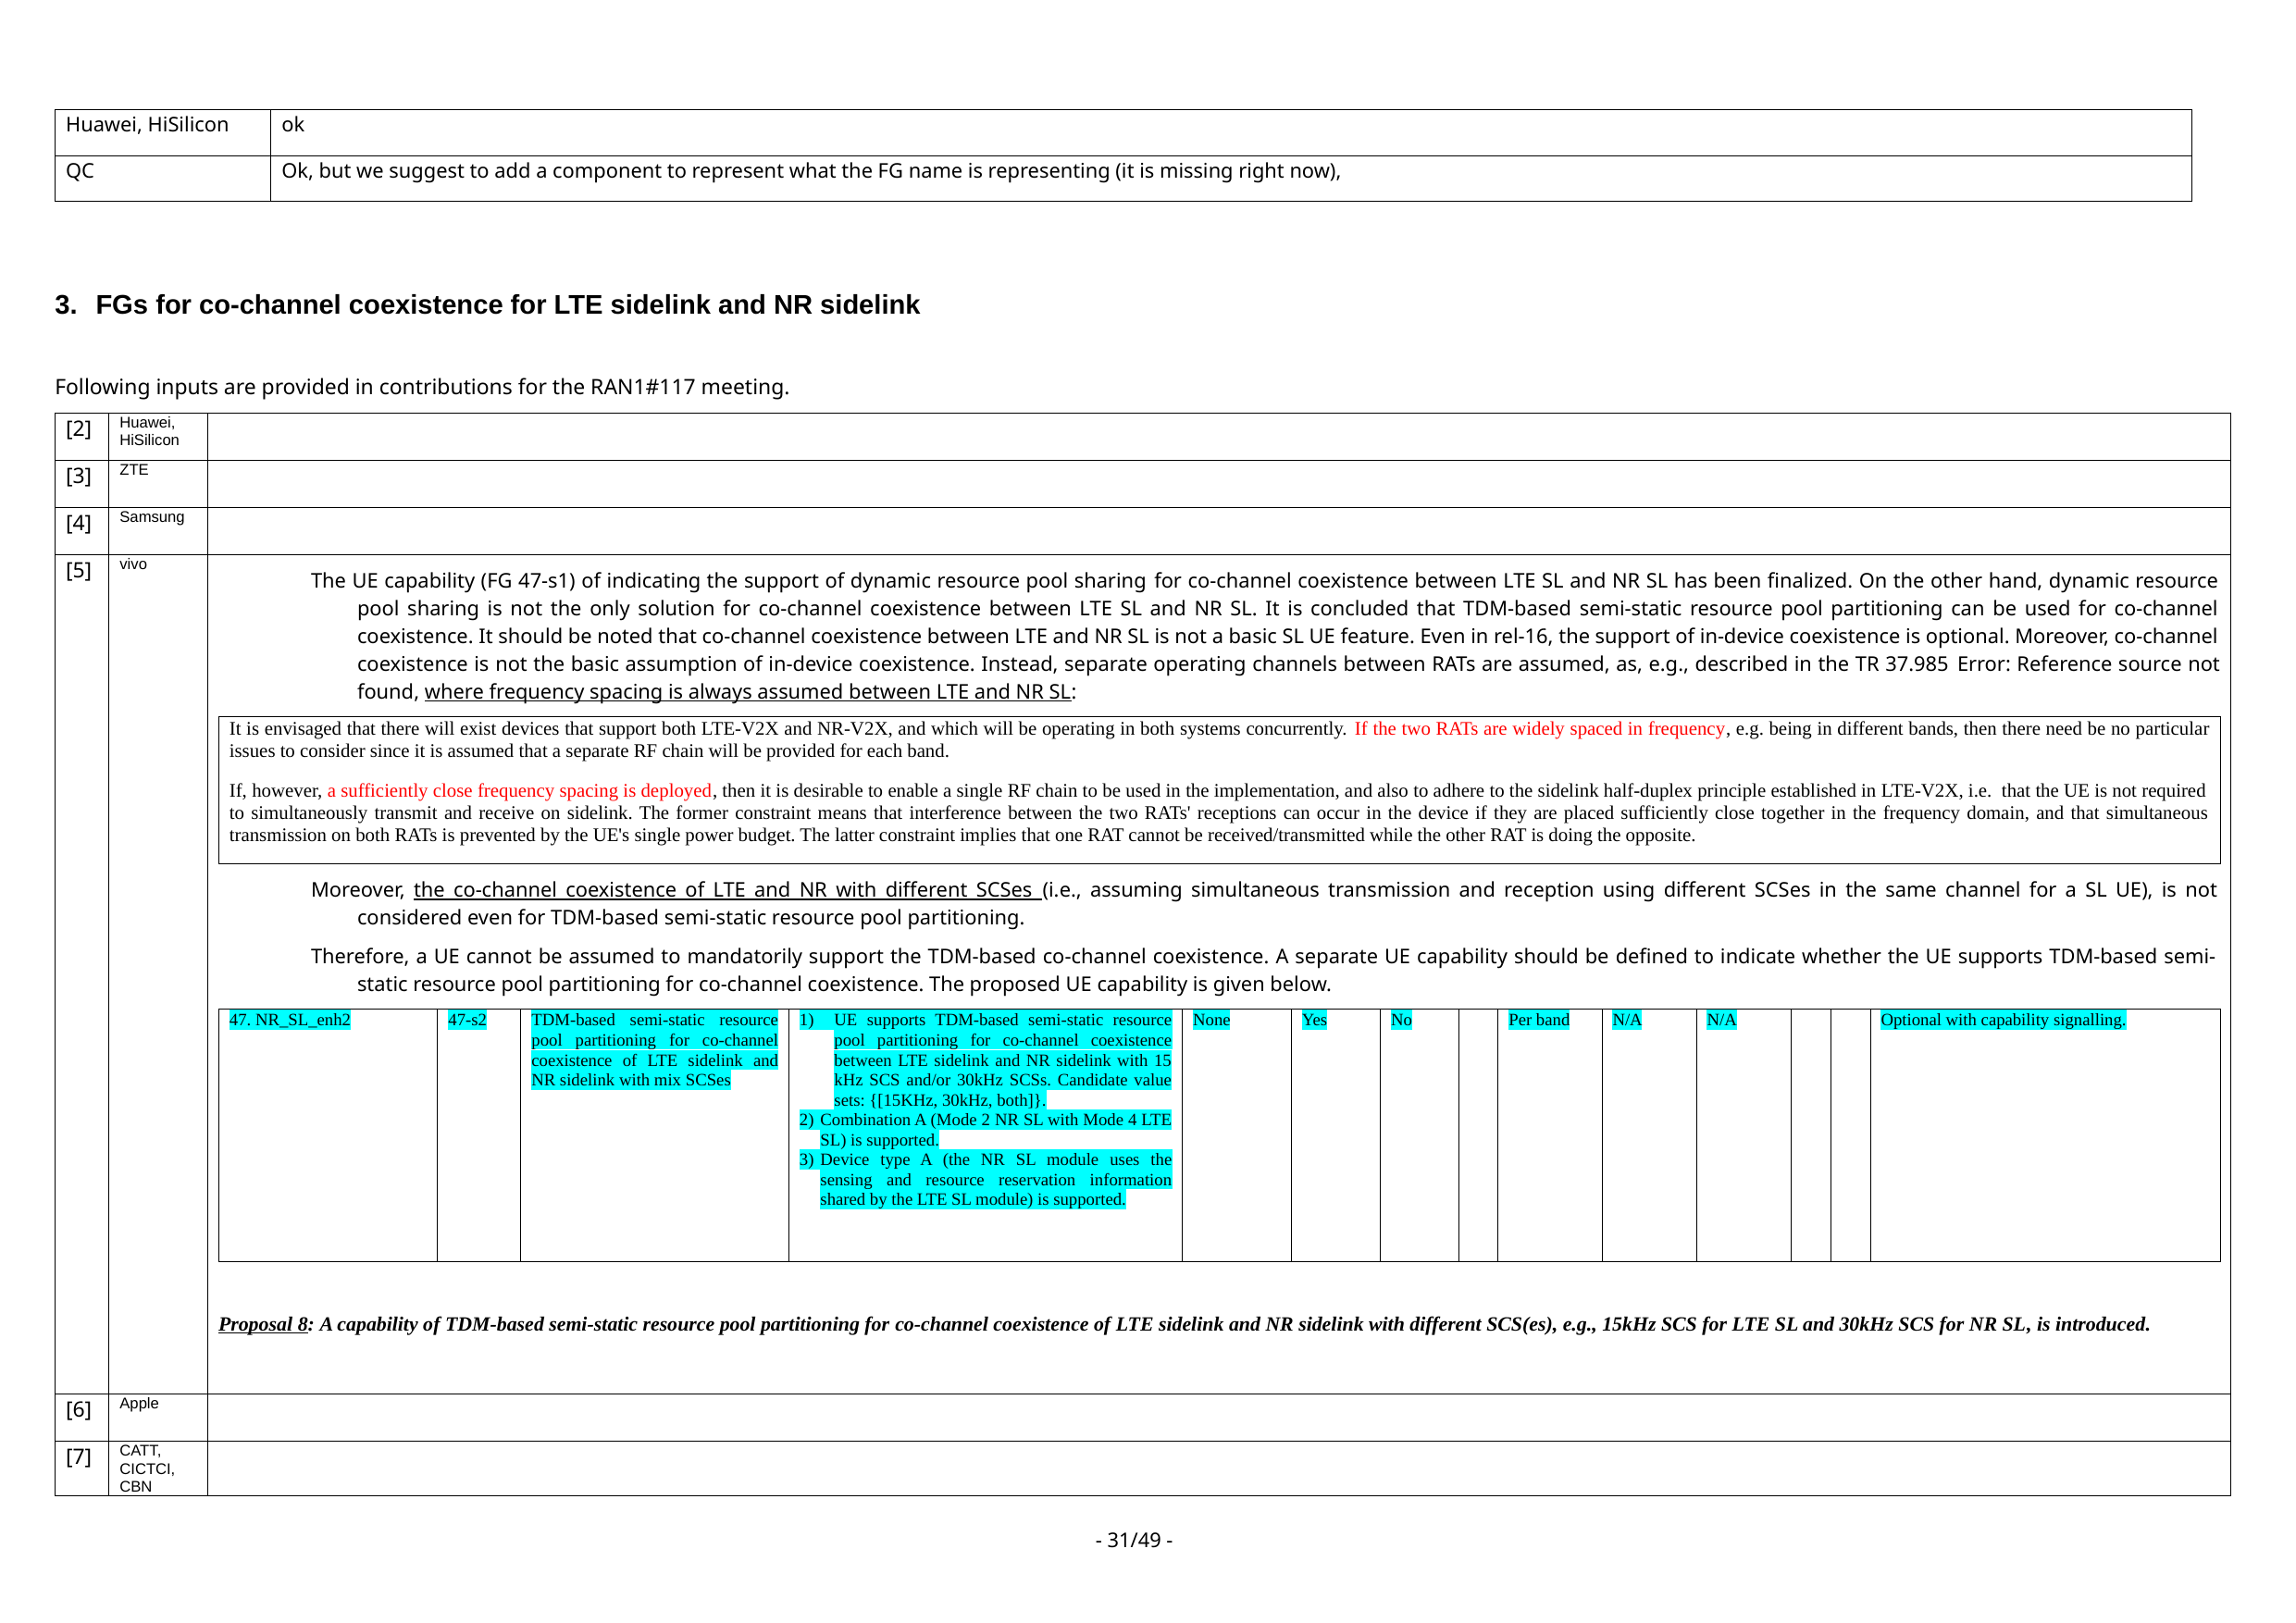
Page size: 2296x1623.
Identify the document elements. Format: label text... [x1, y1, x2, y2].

table_cell [6] [56, 1394, 108, 1441]
subtitle FGs for co-channel coexistence for LTE sidelink and NR sidelink [55, 289, 2214, 320]
table_header [2] [56, 414, 108, 460]
text Following inputs are provided in contributions for the RAN1#117 meeting. [55, 372, 2214, 401]
table_cell The UE capability (FG 47-s1) of indicating the support of dynamic resource pool sharing for co-channel coexistence between LTE SL and NR SL has been finalized. On the other hand, dynamic resource pool sharing is not the only solution for co-channel coexistence between LTE SL and NR SL. It is concluded that TDM-based semi-static resource pool partitioning can be used for co-channel coexistence. It should be noted that co-channel coexistence between LTE and NR SL is not a basic SL UE feature. Even in rel-16, the support of in-device coexistence is optional. Moreover, co-channel coexistence is not the basic assumption of in-device coexistence. Instead, separate operating channels between RATs are assumed, as, e.g., described in the TR 37.985 [3], where frequency spacing is always assumed between LTE and NR SL: Moreover, the co-channel coexistence of LTE and NR with different SCSes (i.e., assuming simultaneous transmission and reception using different SCSes in the same channel for a SL UE), is not considered even for TDM-based semi-static resource pool partitioning. Therefore, a UE cannot be assumed to mandatorily support the TDM-based co-channel coexistence. A separate UE capability should be defined to indicate whether the UE supports TDM-based semi-static resource pool partitioning for co-channel coexistence. The proposed UE capability is given below. Proposal 6: A capability of TDM-based semi-static resource pool partitioning for co-channel coexistence of LTE sidelink and NR sidelink with different SCS(es), e.g., 15kHz SCS for LTE SL and 30kHz SCS for NR SL, is introduced. [208, 555, 2230, 1394]
table_cell CATT, CICTCI, CBN [109, 1442, 207, 1495]
table_cell vivo [109, 555, 207, 1394]
table_cell Huawei, HiSilicon [56, 110, 270, 155]
table_header Huawei, HiSilicon [109, 414, 207, 460]
table_cell [4] [56, 508, 108, 554]
table_cell [208, 1442, 2230, 1495]
table_cell [208, 1394, 2230, 1441]
table_cell [5] [56, 555, 108, 1394]
table_cell [208, 461, 2230, 507]
table_cell Ok, but we suggest to add a component to represent what the FG name is representing (it is missing right now), [271, 156, 2191, 201]
table_cell ok [271, 110, 2191, 155]
table_cell [7] [56, 1442, 108, 1495]
table_cell Apple [109, 1394, 207, 1441]
table_cell QC [56, 156, 270, 201]
table_cell ZTE [109, 461, 207, 507]
table_cell Samsung [109, 508, 207, 554]
table_header [208, 414, 2230, 460]
table_cell [208, 508, 2230, 554]
table_cell [3] [56, 461, 108, 507]
